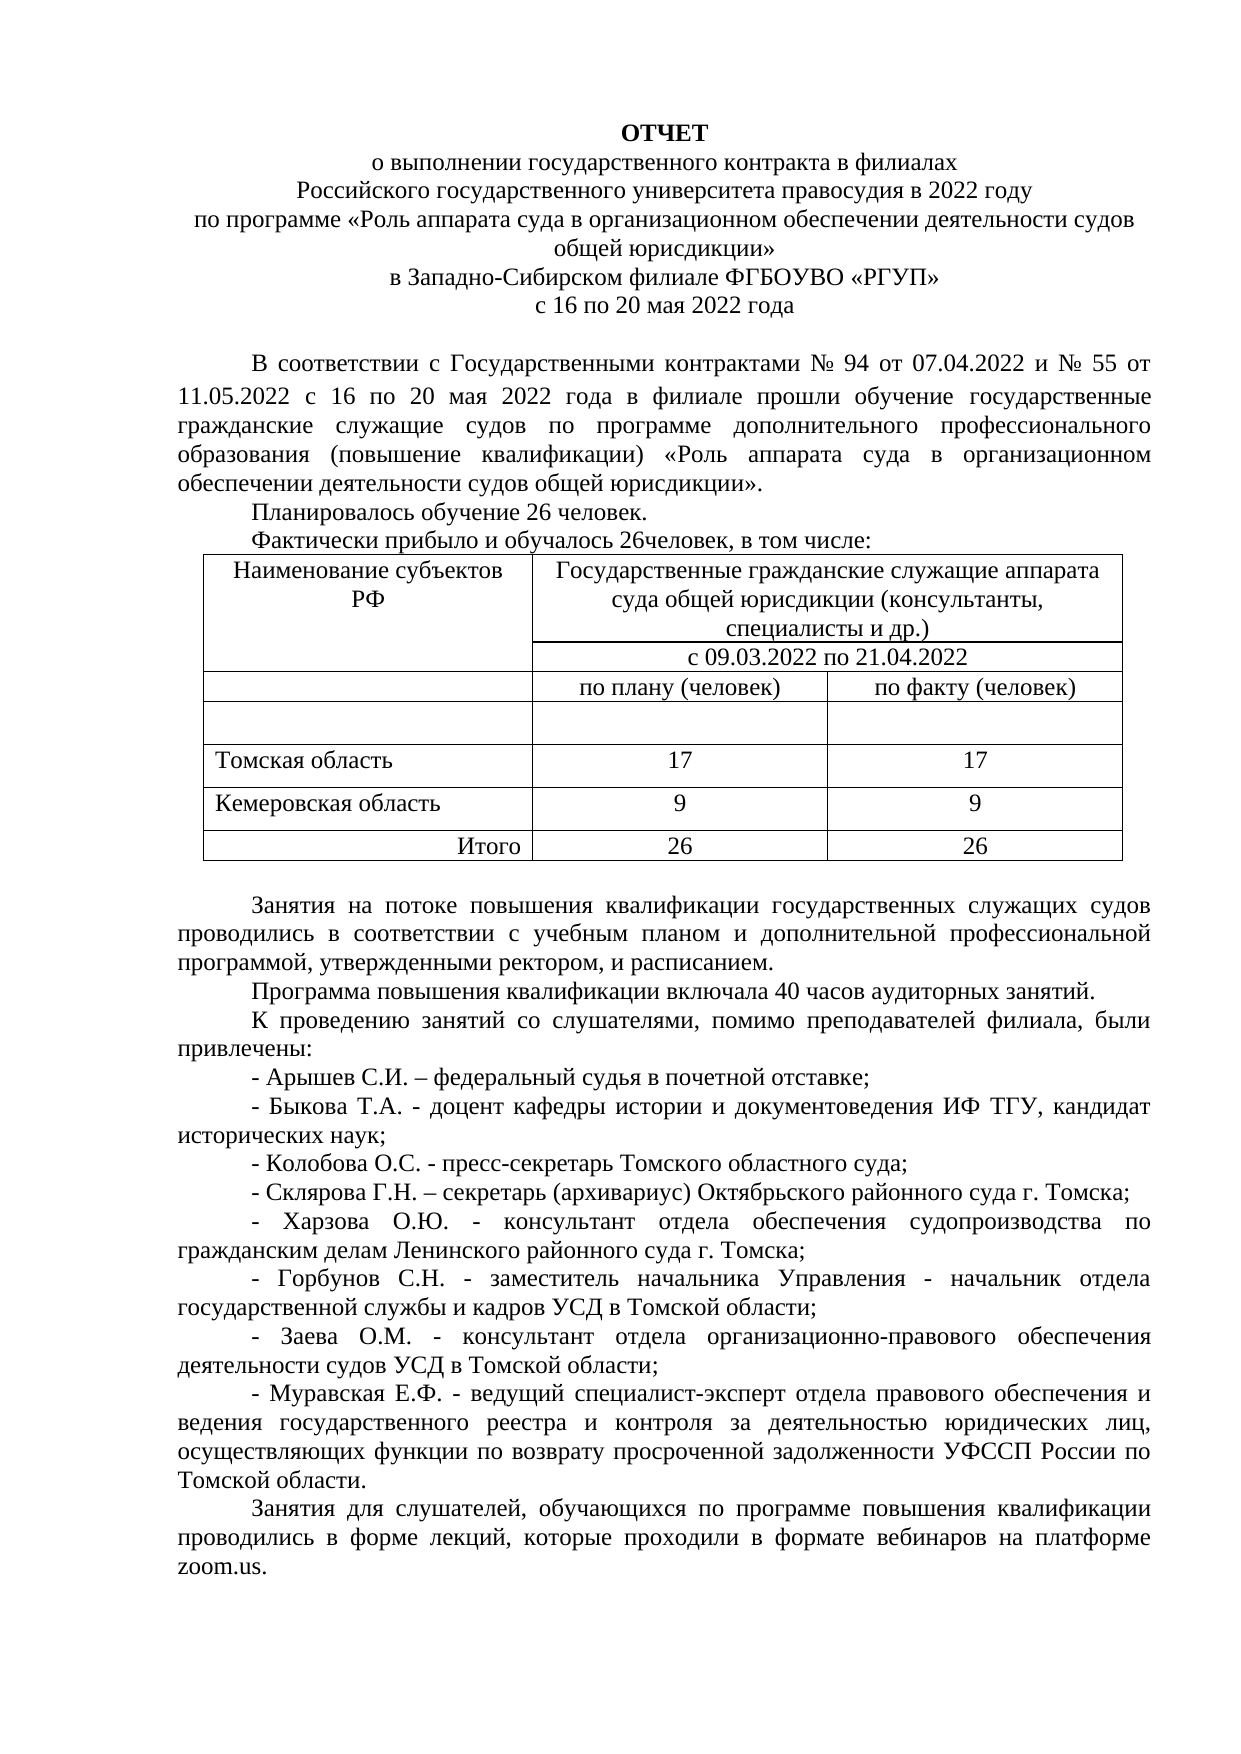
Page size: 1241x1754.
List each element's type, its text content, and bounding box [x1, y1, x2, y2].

table_cell Томская область [204, 745, 532, 787]
text по программе «Роль аппарата суда в организационном обеспечении деятельности судов общей юрисдикции» [177, 204, 1152, 262]
table_header Государственные гражданские служащие аппарата суда общей юрисдикции (консультанты, специалисты и др.) [533, 555, 1122, 641]
table_cell 17 [828, 745, 1122, 787]
table_cell Итого [204, 831, 532, 860]
table_cell Кемеровская область [204, 788, 532, 830]
table_cell 9 [533, 788, 827, 830]
table_cell [828, 702, 1122, 744]
text - Заева О.М. - консультант отдела организационно-правового обеспечения деятельности судов УСД в Томской области; [177, 1321, 1152, 1378]
table_cell 9 [828, 788, 1122, 830]
table_cell [204, 672, 532, 701]
text - Харзова О.Ю. - консультант отдела обеспечения судопроизводства по гражданским делам Ленинского районного суда г. Томска; [177, 1206, 1152, 1263]
table_cell [533, 702, 827, 744]
table_cell 26 [828, 831, 1122, 860]
table_cell по плану (человек) [533, 672, 827, 701]
text в Западно-Сибирском филиале ФГБОУВО «РГУП» [177, 262, 1152, 291]
text К проведению занятий со слушателями, помимо преподавателей филиала, были привлечены: [177, 1005, 1152, 1062]
text Занятия на потоке повышения квалификации государственных служащих судов проводились в соответствии с учебным планом и дополнительной профессиональной программой, утвержденными ректором, и расписанием. [177, 890, 1152, 976]
text ОТЧЕТ [177, 118, 1152, 147]
text - Быкова Т.А. - доцент кафедры истории и документоведения ИФ ТГУ, кандидат исторических наук; [177, 1091, 1152, 1148]
table_cell по факту (человек) [828, 672, 1122, 701]
table_cell 26 [533, 831, 827, 860]
text В соответствии с Государственными контрактами № 94 от 07.04.2022 и № 55 от 11.05.2022 с 16 по 20 мая 2022 года в филиале прошли обучение государственные гражданские служащие судов по программе дополнительного профессионального образования (повышение квалификации) «Роль аппарата суда в организационном обеспечении деятельности судов общей юрисдикции». [177, 348, 1152, 497]
text - Колобова О.С. - пресс-секретарь Томского областного суда; [177, 1148, 1152, 1177]
text - Муравская Е.Ф. - ведущий специалист-эксперт отдела правового обеспечения и ведения государственного реестра и контроля за деятельностью юридических лиц, осуществляющих функции по возврату просроченной задолженности УФССП России по Томской области. [177, 1378, 1152, 1493]
table_cell с 09.03.2022 по 21.04.2022 [533, 643, 1122, 671]
text Российского государственного университета правосудия в 2022 году [177, 176, 1152, 204]
text - Склярова Г.Н. – секретарь (архивариус) Октябрьского районного суда г. Томска; [177, 1177, 1152, 1206]
text с 16 по 20 мая 2022 года [177, 291, 1152, 319]
text Программа повышения квалификации включала 40 часов аудиторных занятий. [177, 976, 1152, 1005]
table_header Наименование субъектов РФ [204, 555, 532, 671]
text Планировалось обучение 26 человек. [177, 497, 1152, 525]
text Фактически прибыло и обучалось 26человек, в том числе: [177, 525, 1152, 554]
table_cell 17 [533, 745, 827, 787]
text о выполнении государственного контракта в филиалах [177, 147, 1152, 176]
text - Арышев С.И. – федеральный судья в почетной отставке; [177, 1062, 1152, 1091]
text - Горбунов С.Н. - заместитель начальника Управления - начальник отдела государственной службы и кадров УСД в Томской области; [177, 1263, 1152, 1321]
table_cell [204, 702, 532, 744]
text Занятия для слушателей, обучающихся по программе повышения квалификации проводились в форме лекций, которые проходили в формате вебинаров на платформе zoom.us. [177, 1493, 1152, 1580]
